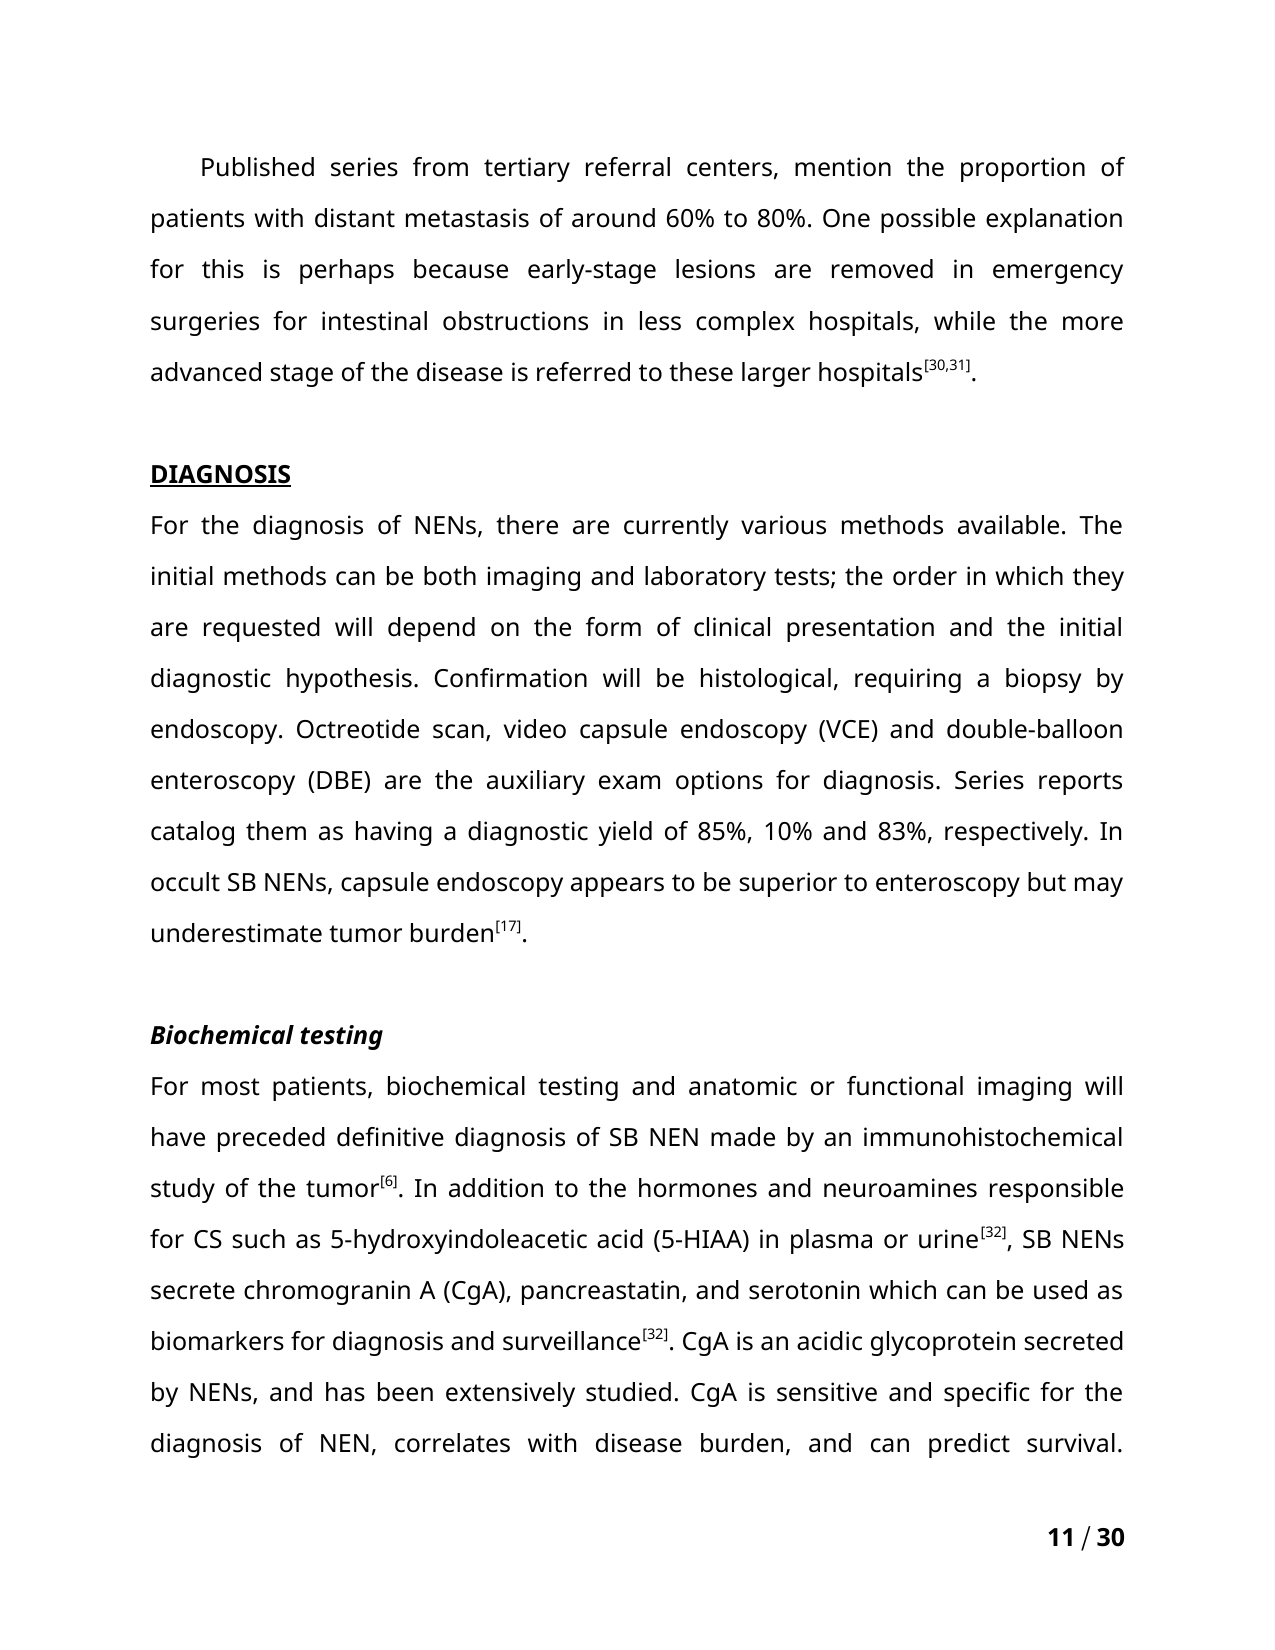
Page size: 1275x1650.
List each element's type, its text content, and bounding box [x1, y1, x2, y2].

text Published series from tertiary referral centers, mention the proportion of patients with distant metastasis of around 60% to 80%. One possible explanation for this is perhaps because early-stage lesions are removed in emergency surgeries for intestinal obstructions in less complex hospitals, while the more advanced stage of the disease is referred to these larger hospitals[30,31]. [150, 150, 1125, 388]
text For the diagnosis of NENs, there are currently various methods available. The initial methods can be both imaging and laboratory tests; the order in which they are requested will depend on the form of clinical presentation and the initial diagnostic hypothesis. Confirmation will be histological, requiring a biopsy by endoscopy. Octreotide scan, video capsule endoscopy (VCE) and double-balloon enteroscopy (DBE) are the auxiliary exam options for diagnosis. Series reports catalog them as having a diagnostic yield of 85%, 10% and 83%, respectively. In occult SB NENs, capsule endoscopy appears to be superior to enteroscopy but may underestimate tumor burden[17]. [150, 507, 1125, 950]
text DIAGNOSIS [150, 456, 1125, 490]
text Biochemical testing [150, 1018, 1125, 1052]
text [150, 1069, 1125, 1460]
